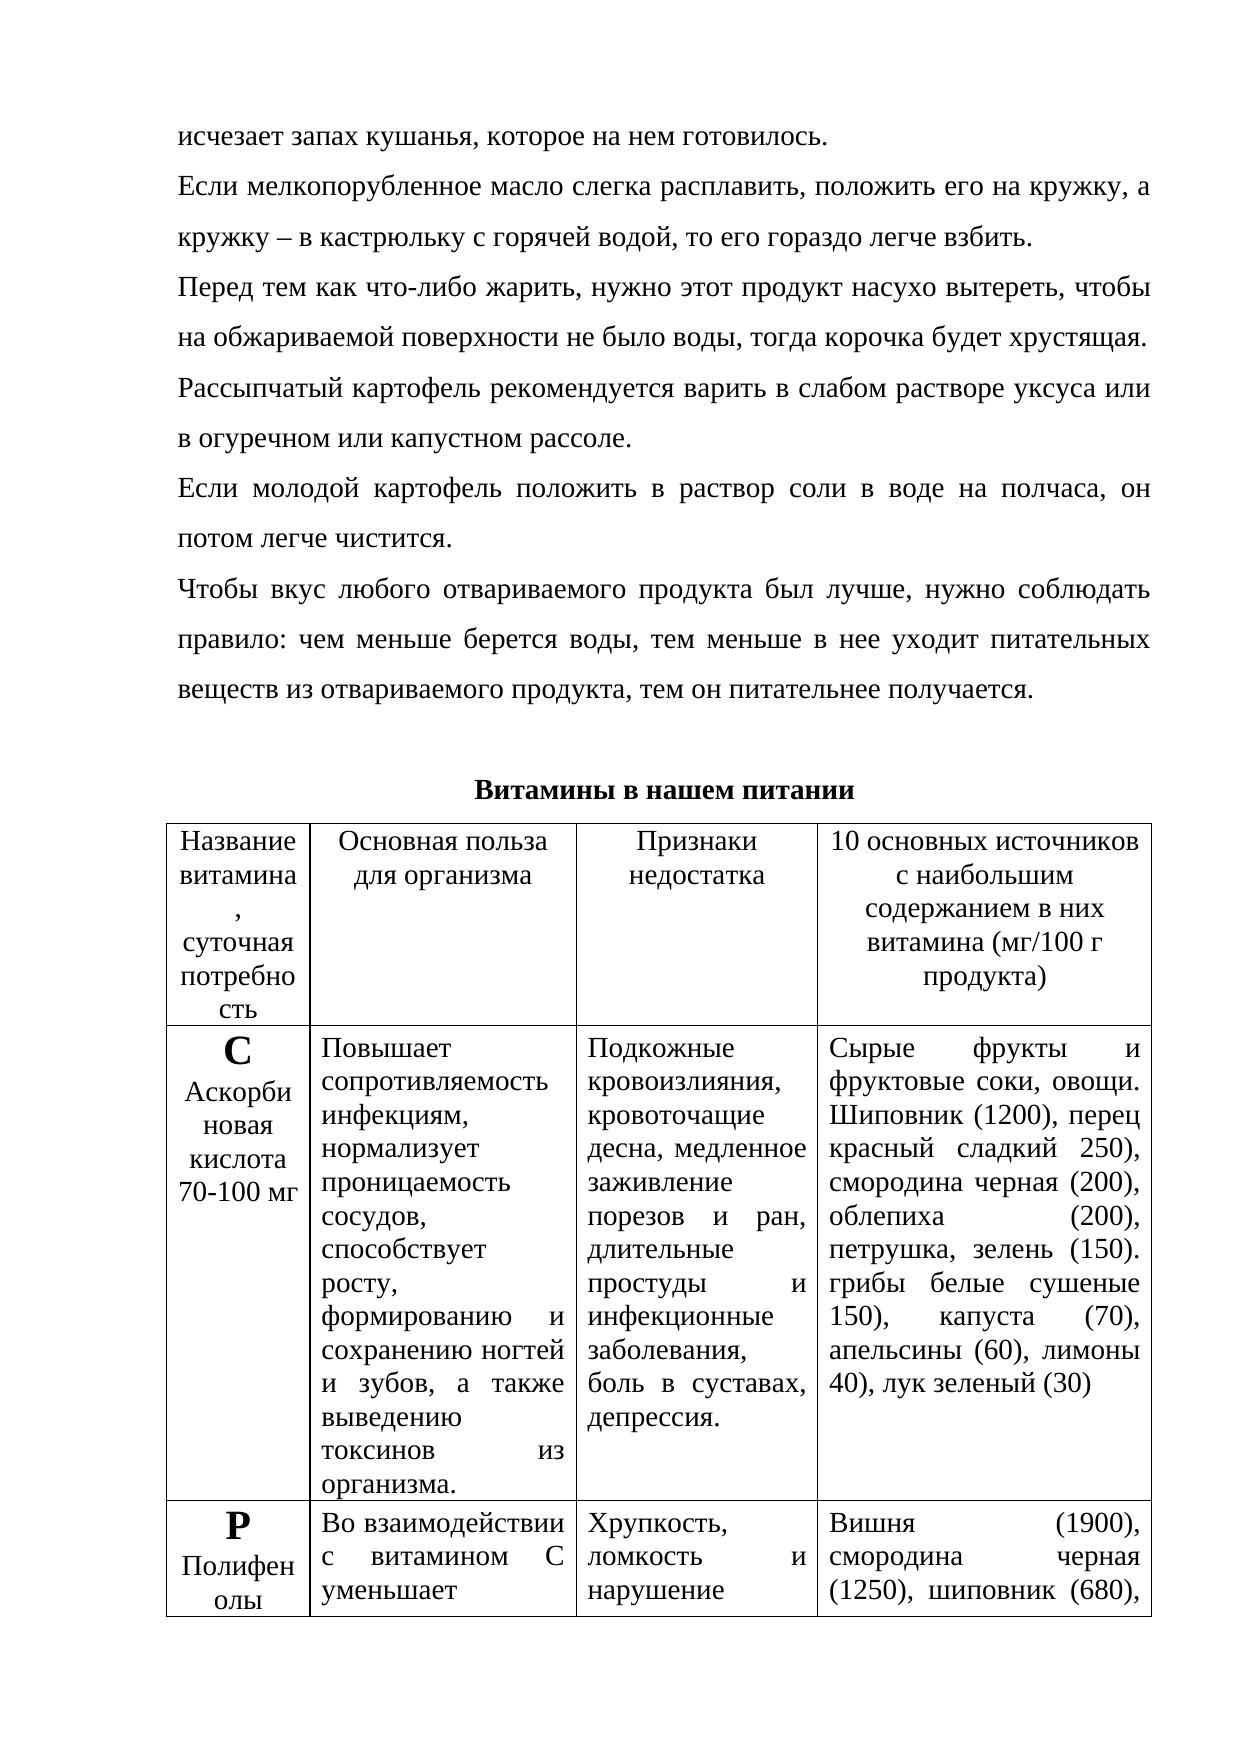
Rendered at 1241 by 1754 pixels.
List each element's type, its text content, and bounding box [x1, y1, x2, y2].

text Чтобы вкус любого отвариваемого продукта был лучше, нужно соблюдать правило: чем меньше берется воды, тем меньше в нее уходит питательных веществ из отвариваемого продукта, тем он питательнее получается. [177, 571, 1152, 705]
text Рассыпчатый картофель рекомендуется варить в слабом растворе уксуса или в огуречном или капустном рассоле. [177, 370, 1152, 453]
text Витамины в нашем питании [177, 772, 1152, 806]
table_header Название витамина, суточная потребность [167, 824, 309, 1025]
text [177, 118, 1152, 152]
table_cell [167, 1501, 309, 1616]
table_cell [311, 1501, 576, 1616]
table_cell С Аскорбиновая кислота 70-100 мг [167, 1026, 309, 1499]
text Если молодой картофель положить в раствор соли в воде на полчаса, он потом легче чистится. [177, 470, 1152, 554]
table_header 10 основных источников с наибольшим содержанием в них витамина (мг/100 г продукта) [818, 824, 1151, 1025]
table_cell Подкожные кровоизлияния, кровоточащие десна, медленное заживление порезов и ран, длительные простуды и инфекционные заболевания, боль в суставах, депрессия. [577, 1026, 817, 1499]
text Если мелкопорубленное масло слегка расплавить, положить его на кружку, а кружку – в кастрюльку с горячей водой, то его гораздо легче взбить. [177, 168, 1152, 252]
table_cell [577, 1501, 817, 1616]
table_header Основная польза для организма [311, 824, 576, 1025]
table_cell Повышает сопротивляемость инфекциям, нормализует проницаемость сосудов, способствует росту, формированию и сохранению ногтей и зубов, а также выведению токсинов из организма. [311, 1026, 576, 1499]
table_cell Сырые фрукты и фруктовые соки, овощи. Шиповник (1200), перец красный сладкий 250), смородина черная (200), облепиха (200), петрушка, зелень (150). грибы белые сушеные 150), капуста (70), апельсины (60), лимоны 40), лук зеленый (30) [818, 1026, 1151, 1499]
table_header Признаки недостатка [577, 824, 817, 1025]
text Перед тем как что-либо жарить, нужно этот продукт насухо вытереть, чтобы на обжариваемой поверхности не было воды, тогда корочка будет хрустящая. [177, 269, 1152, 353]
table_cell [818, 1501, 1151, 1616]
